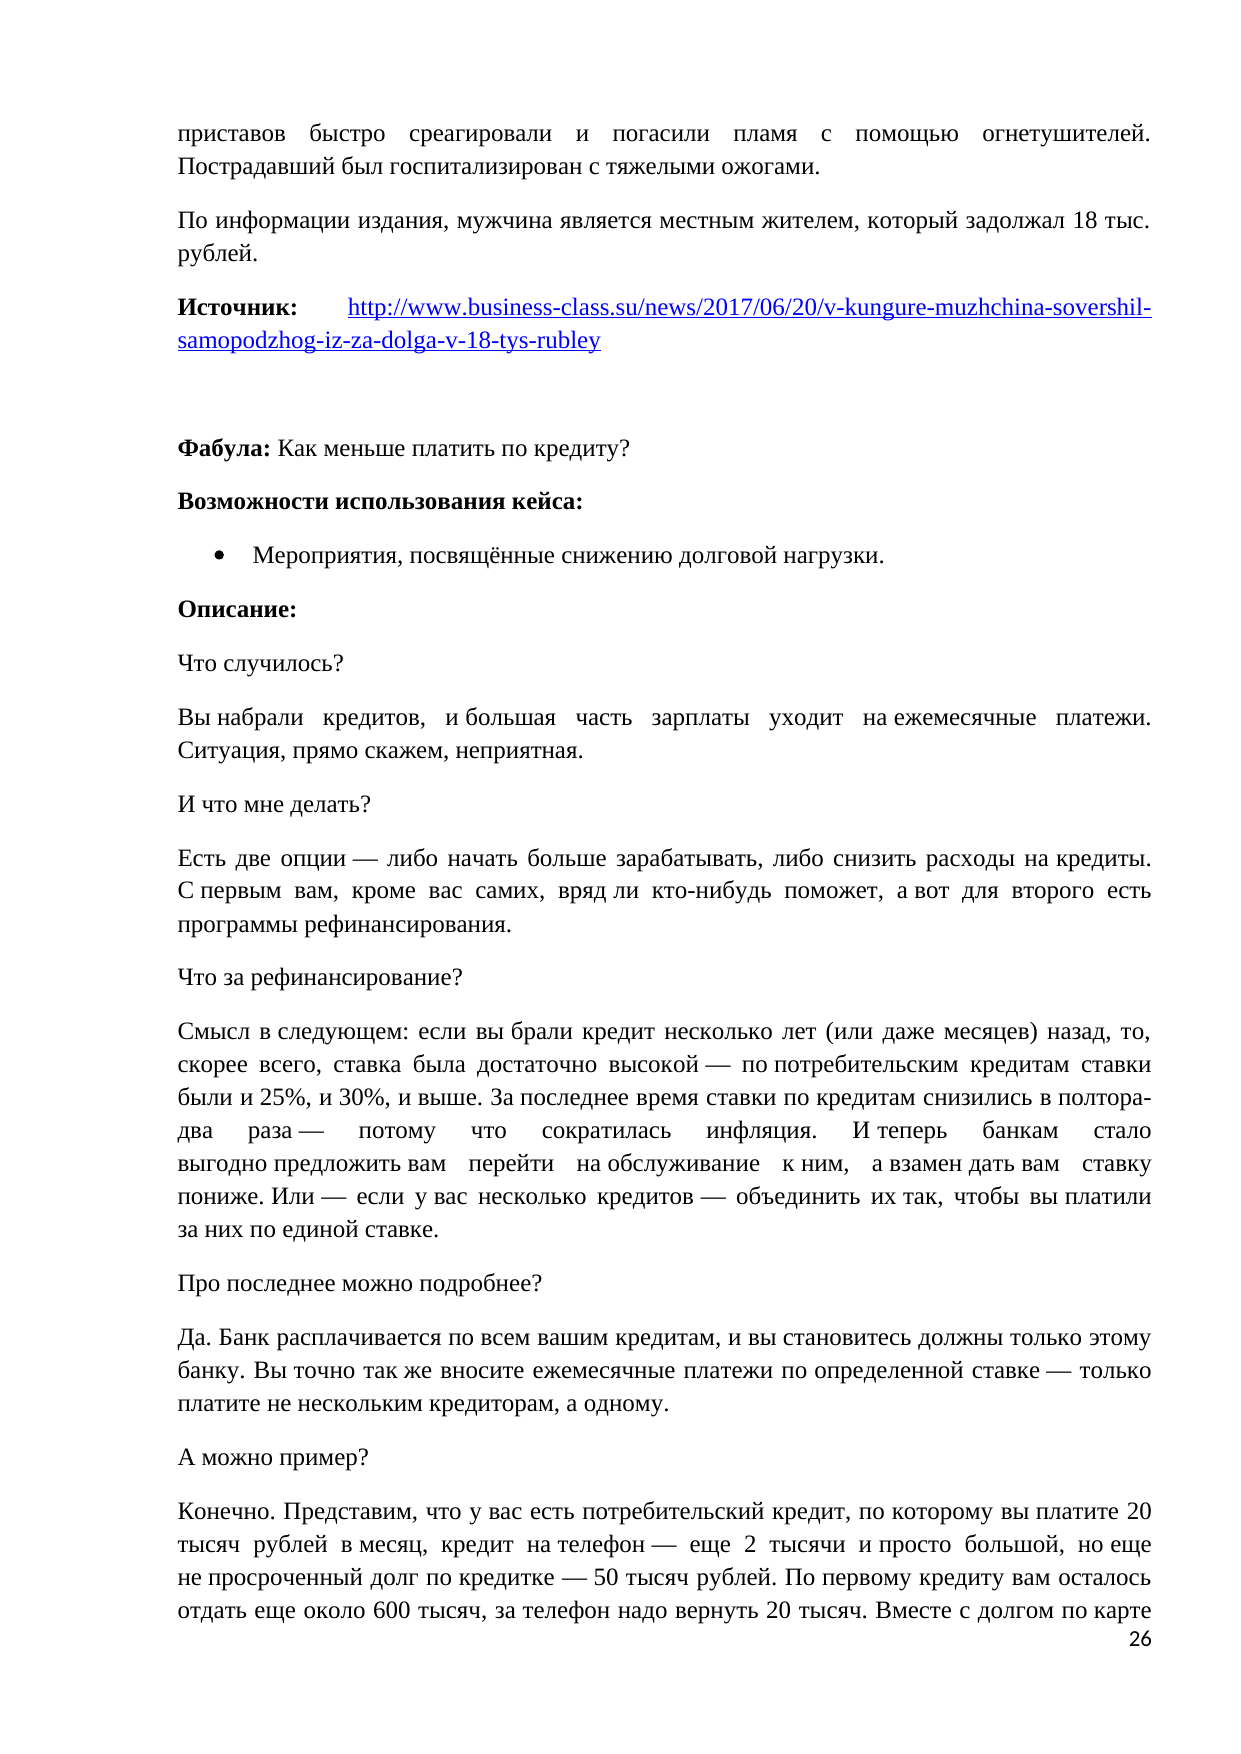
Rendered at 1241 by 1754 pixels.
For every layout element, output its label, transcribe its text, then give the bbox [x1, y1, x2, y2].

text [177, 1496, 1152, 1624]
text Да. Банк расплачивается по всем вашим кредитам, и вы становитесь должны только этому банку. Вы точно так же вносите ежемесячные платежи по определенной ставке — только платите не нескольким кредиторам, а одному. [177, 1322, 1152, 1417]
text Вы набрали кредитов, и большая часть зарплаты уходит на ежемесячные платежи. Ситуация, прямо скажем, неприятная. [177, 702, 1152, 764]
text Источник: http://www.business-class.su/news/2017/06/20/v-kungure-muzhchina-sovershil-samopodzhog-iz-za-dolga-v-18-tys-rubley [177, 292, 1152, 354]
list Мероприятия, посвящённые снижению долговой нагрузки. [215, 540, 1152, 569]
text Фабула: Как меньше платить по кредиту? [177, 433, 1152, 461]
text Про последнее можно подробнее? [177, 1268, 1152, 1297]
text И что мне делать? [177, 789, 1152, 817]
text По информации издания, мужчина является местным жителем, который задолжал 18 тыс. рублей. [177, 205, 1152, 267]
text Возможности использования кейса: [177, 486, 1152, 515]
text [177, 118, 1152, 180]
text Описание: [177, 594, 1152, 623]
text Смысл в следующем: если вы брали кредит несколько лет (или даже месяцев) назад, то, скорее всего, ставка была достаточно высокой — по потребительским кредитам ставки были и 25%, и 30%, и выше. За последнее время ставки по кредитам снизились в полтора-два раза — потому что сократилась инфляция. И теперь банкам стало выгодно предложить вам перейти на обслуживание к ним, а взамен дать вам ставку пониже. Или — если у вас несколько кредитов — объединить их так, чтобы вы платили за них по единой ставке. [177, 1016, 1152, 1243]
text Что случилось? [177, 648, 1152, 677]
text Есть две опции — либо начать больше зарабатывать, либо снизить расходы на кредиты. С первым вам, кроме вас самих, вряд ли кто-нибудь поможет, а вот для второго есть программы рефинансирования. [177, 843, 1152, 937]
text Что за рефинансирование? [177, 962, 1152, 991]
text А можно пример? [177, 1442, 1152, 1471]
